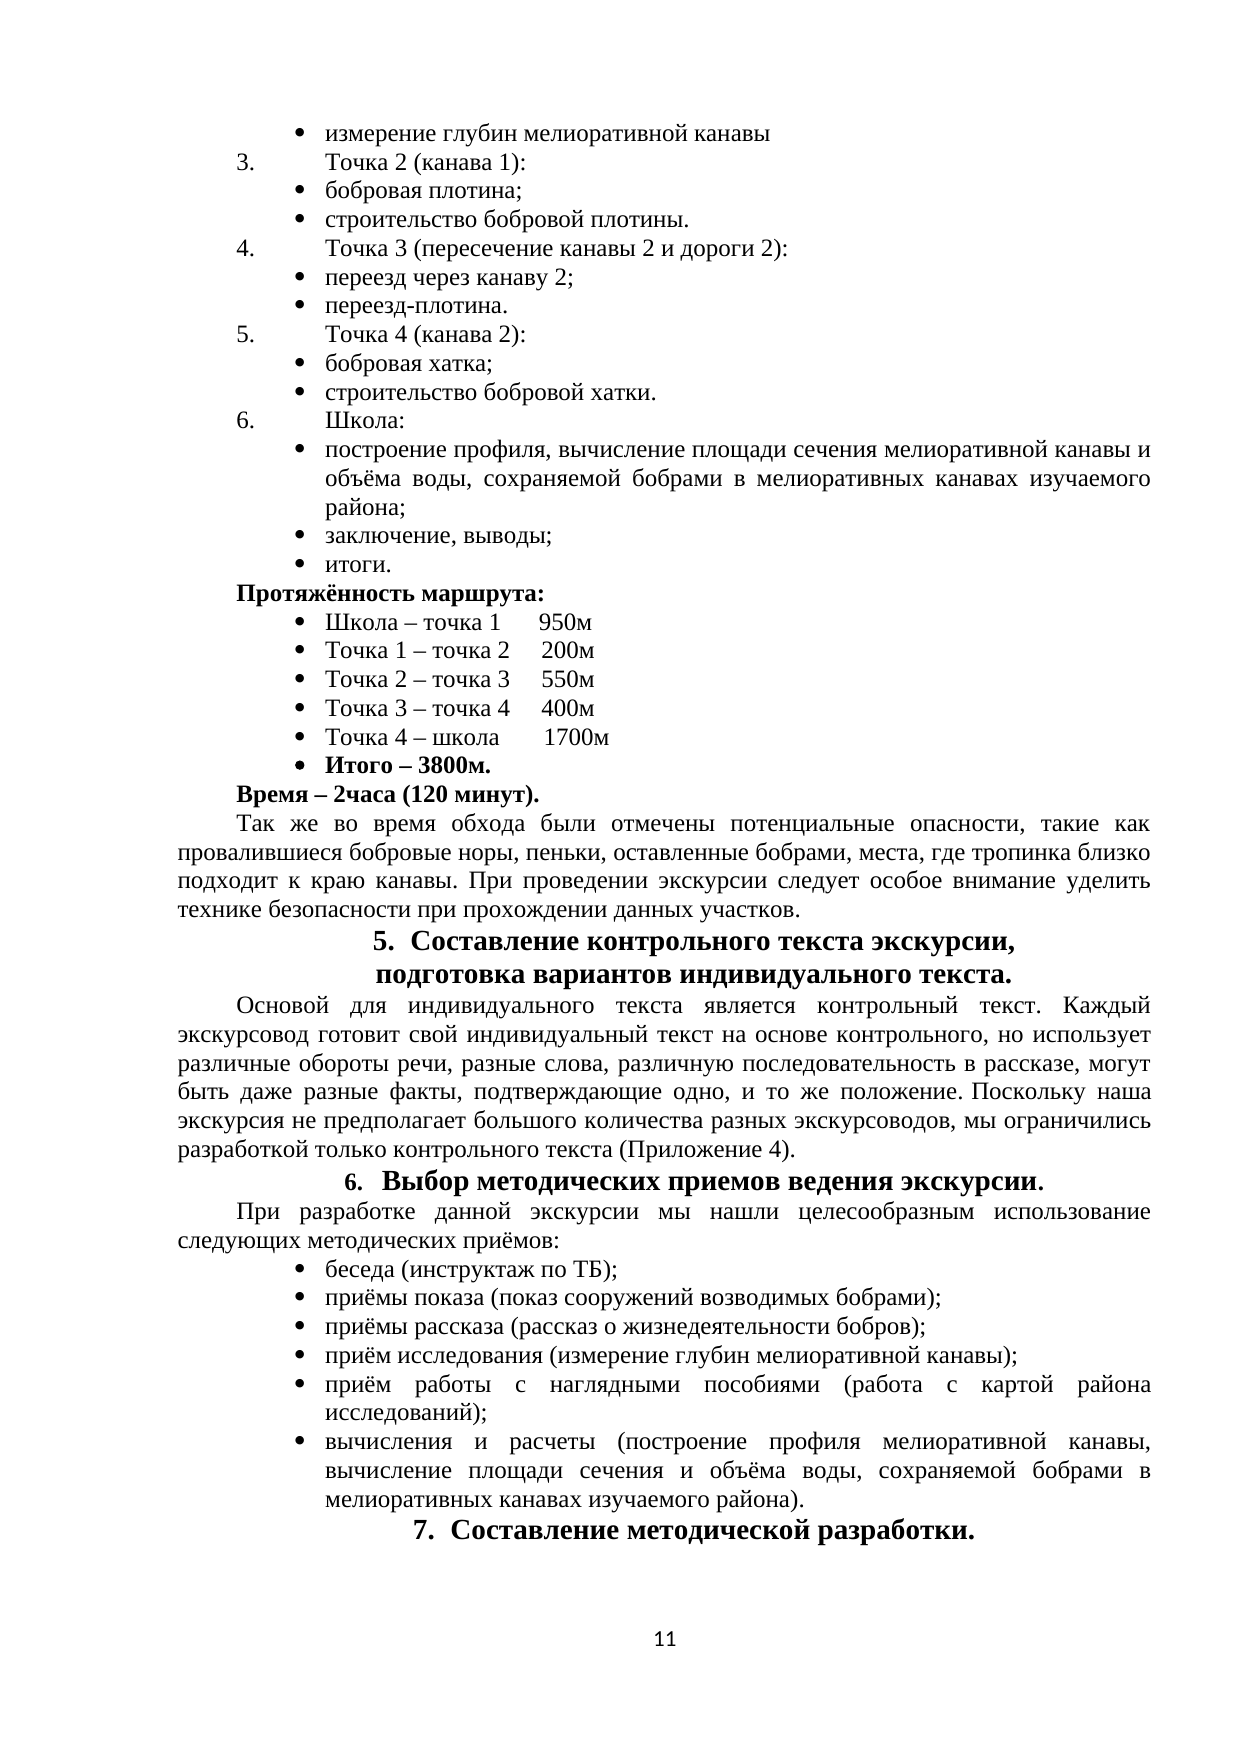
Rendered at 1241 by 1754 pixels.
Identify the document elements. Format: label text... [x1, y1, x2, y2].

list Точка 2 (канава 1): [177, 147, 1152, 176]
list переезд-плотина. [177, 291, 1152, 319]
list построение профиля, вычисление площади сечения мелиоративной канавы и объёма воды, сохраняемой бобрами в мелиоративных канавах изучаемого района; [295, 434, 1152, 521]
list приём работы с наглядными пособиями (работа с картой района исследований); [295, 1369, 1152, 1426]
list приём исследования (измерение глубин мелиоративной канавы); [295, 1340, 1152, 1369]
text При разработке данной экскурсии мы нашли целесообразным использование следующих методических приёмов: [177, 1196, 1152, 1254]
text подготовка вариантов индивидуального текста. [177, 957, 1152, 990]
list измерение глубин мелиоративной канавы [177, 118, 1152, 147]
list Школа: [177, 406, 1152, 434]
list итоги. [295, 549, 1152, 578]
list Итого – 3800м. [177, 751, 1152, 779]
list Время – 2часа (120 минут). [177, 779, 1152, 808]
list Точка 4 – школа 1700м [177, 722, 1152, 751]
list Выбор методических приемов ведения экскурсии. [236, 1163, 1152, 1196]
list Протяжённость маршрута: [177, 578, 1152, 607]
list приёмы показа (показ сооружений возводимых бобрами); [295, 1282, 1152, 1311]
list вычисления и расчеты (построение профиля мелиоративной канавы, вычисление площади сечения и объёма воды, сохраняемой бобрами в мелиоративных канавах изучаемого района). [295, 1426, 1152, 1512]
list Школа – точка 1 950м [177, 607, 1152, 636]
list бобровая хатка; [177, 348, 1152, 377]
list Точка 3 – точка 4 400м [177, 693, 1152, 722]
list заключение, выводы; [295, 521, 1152, 549]
list Так же во время обхода были отмечены потенциальные опасности, такие как провалившиеся бобровые норы, пеньки, оставленные бобрами, места, где тропинка близко подходит к краю канавы. При проведении экскурсии следует особое внимание уделить технике безопасности при прохождении данных участков. [177, 808, 1152, 923]
list переезд через канаву 2; [177, 262, 1152, 291]
list Точка 1 – точка 2 200м [177, 636, 1152, 664]
list приёмы рассказа (рассказ о жизнедеятельности бобров); [295, 1311, 1152, 1340]
list строительство бобровой хатки. [177, 377, 1152, 406]
list Точка 3 (пересечение канавы 2 и дороги 2): [177, 233, 1152, 262]
list Составление контрольного текста экскурсии, [236, 923, 1152, 957]
list Точка 4 (канава 2): [177, 319, 1152, 348]
list строительство бобровой плотины. [177, 204, 1152, 233]
list беседа (инструктаж по ТБ); [295, 1254, 1152, 1282]
list бобровая плотина; [177, 176, 1152, 204]
list Составление методической разработки. [236, 1512, 1152, 1546]
list Точка 2 – точка 3 550м [177, 664, 1152, 693]
list Основой для индивидуального текста является контрольный текст. Каждый экскурсовод готовит свой индивидуальный текст на основе контрольного, но использует различные обороты речи, разные слова, различную последовательность в рассказе, могут быть даже разные факты, подтверждающие одно, и то же положение. Поскольку наша экскурсия не предполагает большого количества разных экскурсоводов, мы ограничились разработкой только контрольного текста (Приложение 4). [177, 990, 1152, 1163]
